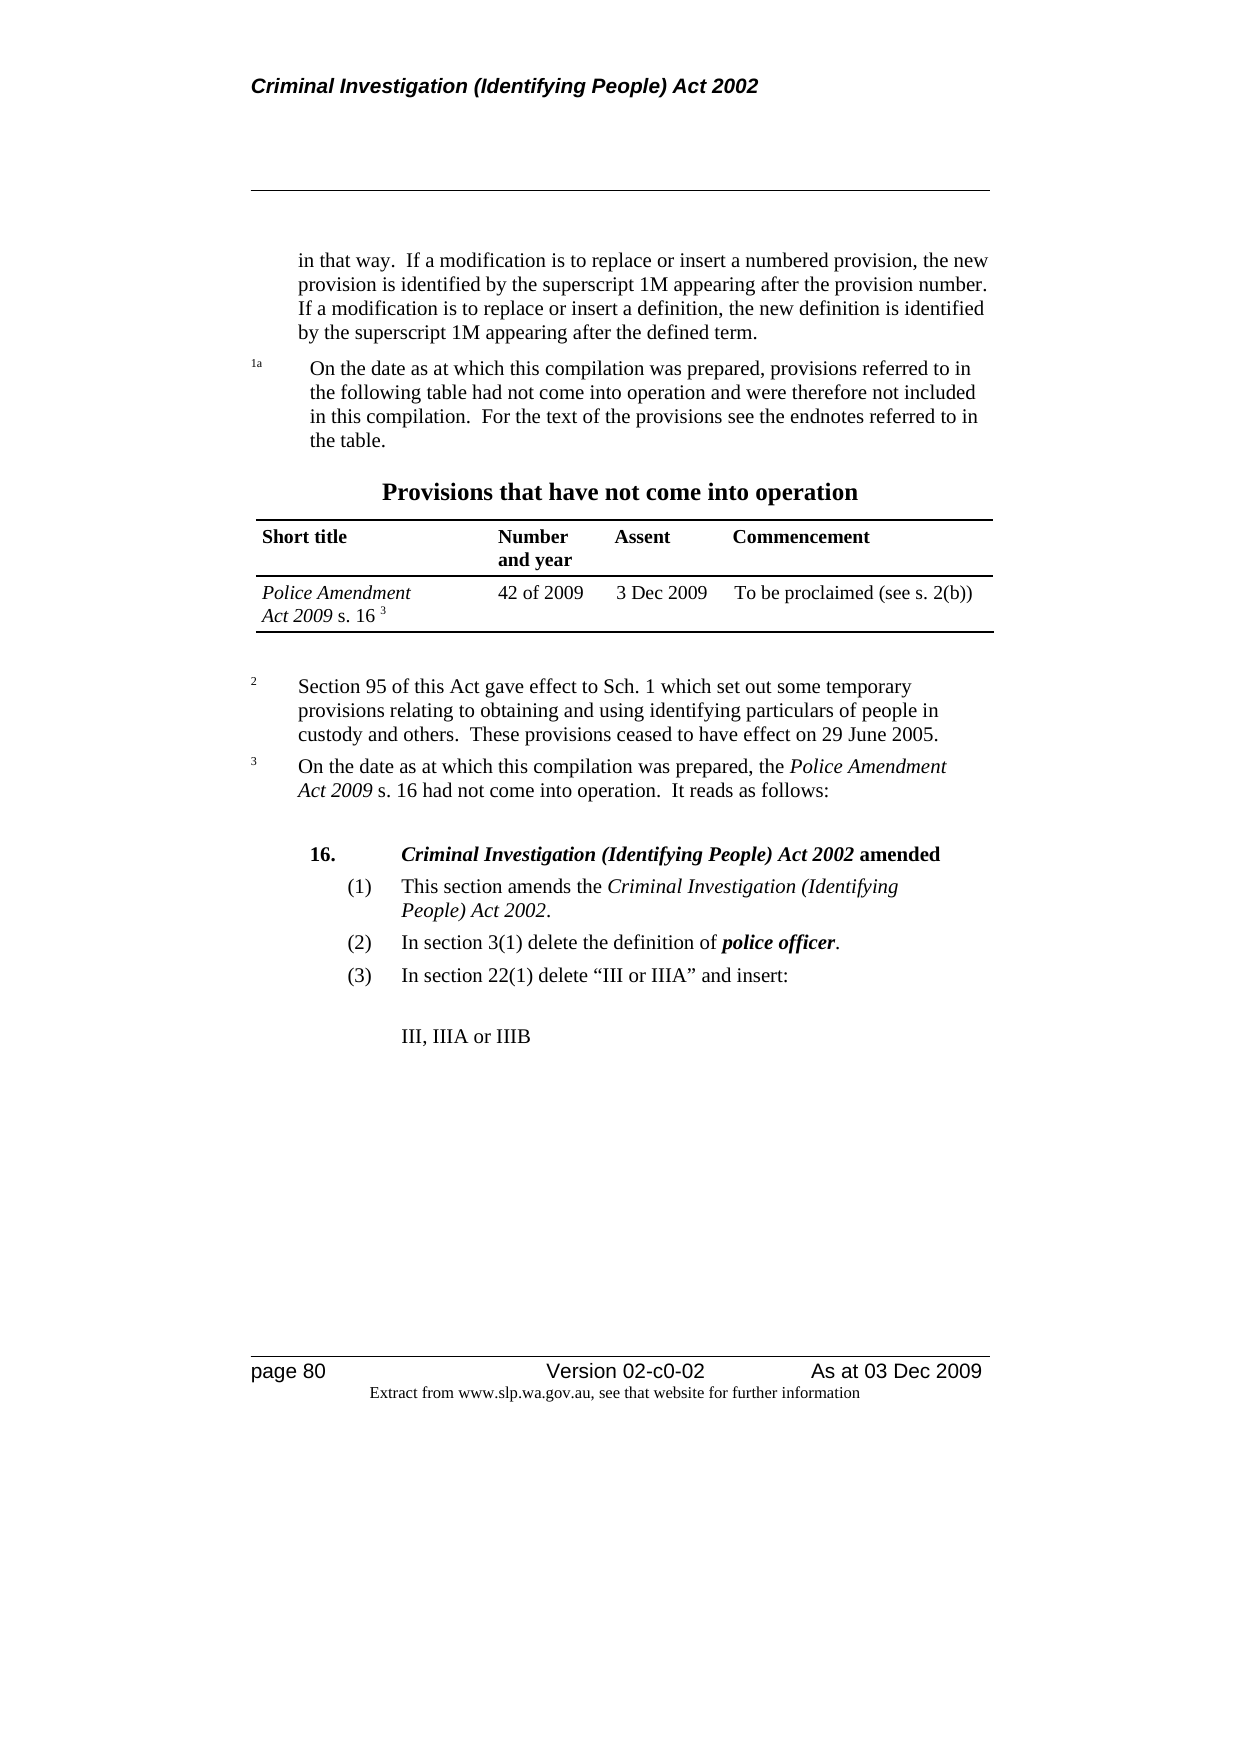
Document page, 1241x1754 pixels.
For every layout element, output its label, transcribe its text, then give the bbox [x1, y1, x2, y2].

table_header Assent [609, 521, 727, 575]
table_header Short title [256, 521, 492, 575]
text III, IIIA or IIIB [312, 1024, 960, 1048]
table_header Commencement [727, 521, 992, 575]
table_cell To be proclaimed (see s. 2(b)) [728, 575, 994, 631]
text (3) In section 22(1) delete “III or IIIA” and insert: [312, 963, 960, 987]
subtitle Provisions that have not come into operation [251, 477, 990, 506]
table_cell 3 Dec 2009 [610, 577, 728, 631]
table_cell 42 of 2009 [492, 577, 610, 631]
text 3 On the date as at which this compilation was prepared, the Police Amendment Act 2009 s. 16 had not come into operation. It reads as follows: [251, 754, 990, 802]
text 1a On the date as at which this compilation was prepared, provisions referred to in the following table had not come into operation and were therefore not included in this compilation. For the text of the provisions see the endnotes referred to in the table. [251, 356, 990, 452]
text 2 Section 95 of this Act gave effect to Sch. 1 which set out some temporary provisions relating to obtaining and using identifying particulars of people in custody and others. These provisions ceased to have effect on 29 June 2005. [251, 674, 990, 746]
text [251, 247, 990, 344]
table_header Number and year [492, 521, 608, 575]
text (2) In section 3(1) delete the definition of police officer. [312, 930, 960, 954]
table_cell Police Amendment Act 2009 s. 16 3 [256, 577, 492, 631]
subtitle 16. Criminal Investigation (Identifying People) Act 2002 amended [309, 841, 960, 866]
text (1) This section amends the Criminal Investigation (Identifying People) Act 2002. [312, 874, 960, 922]
